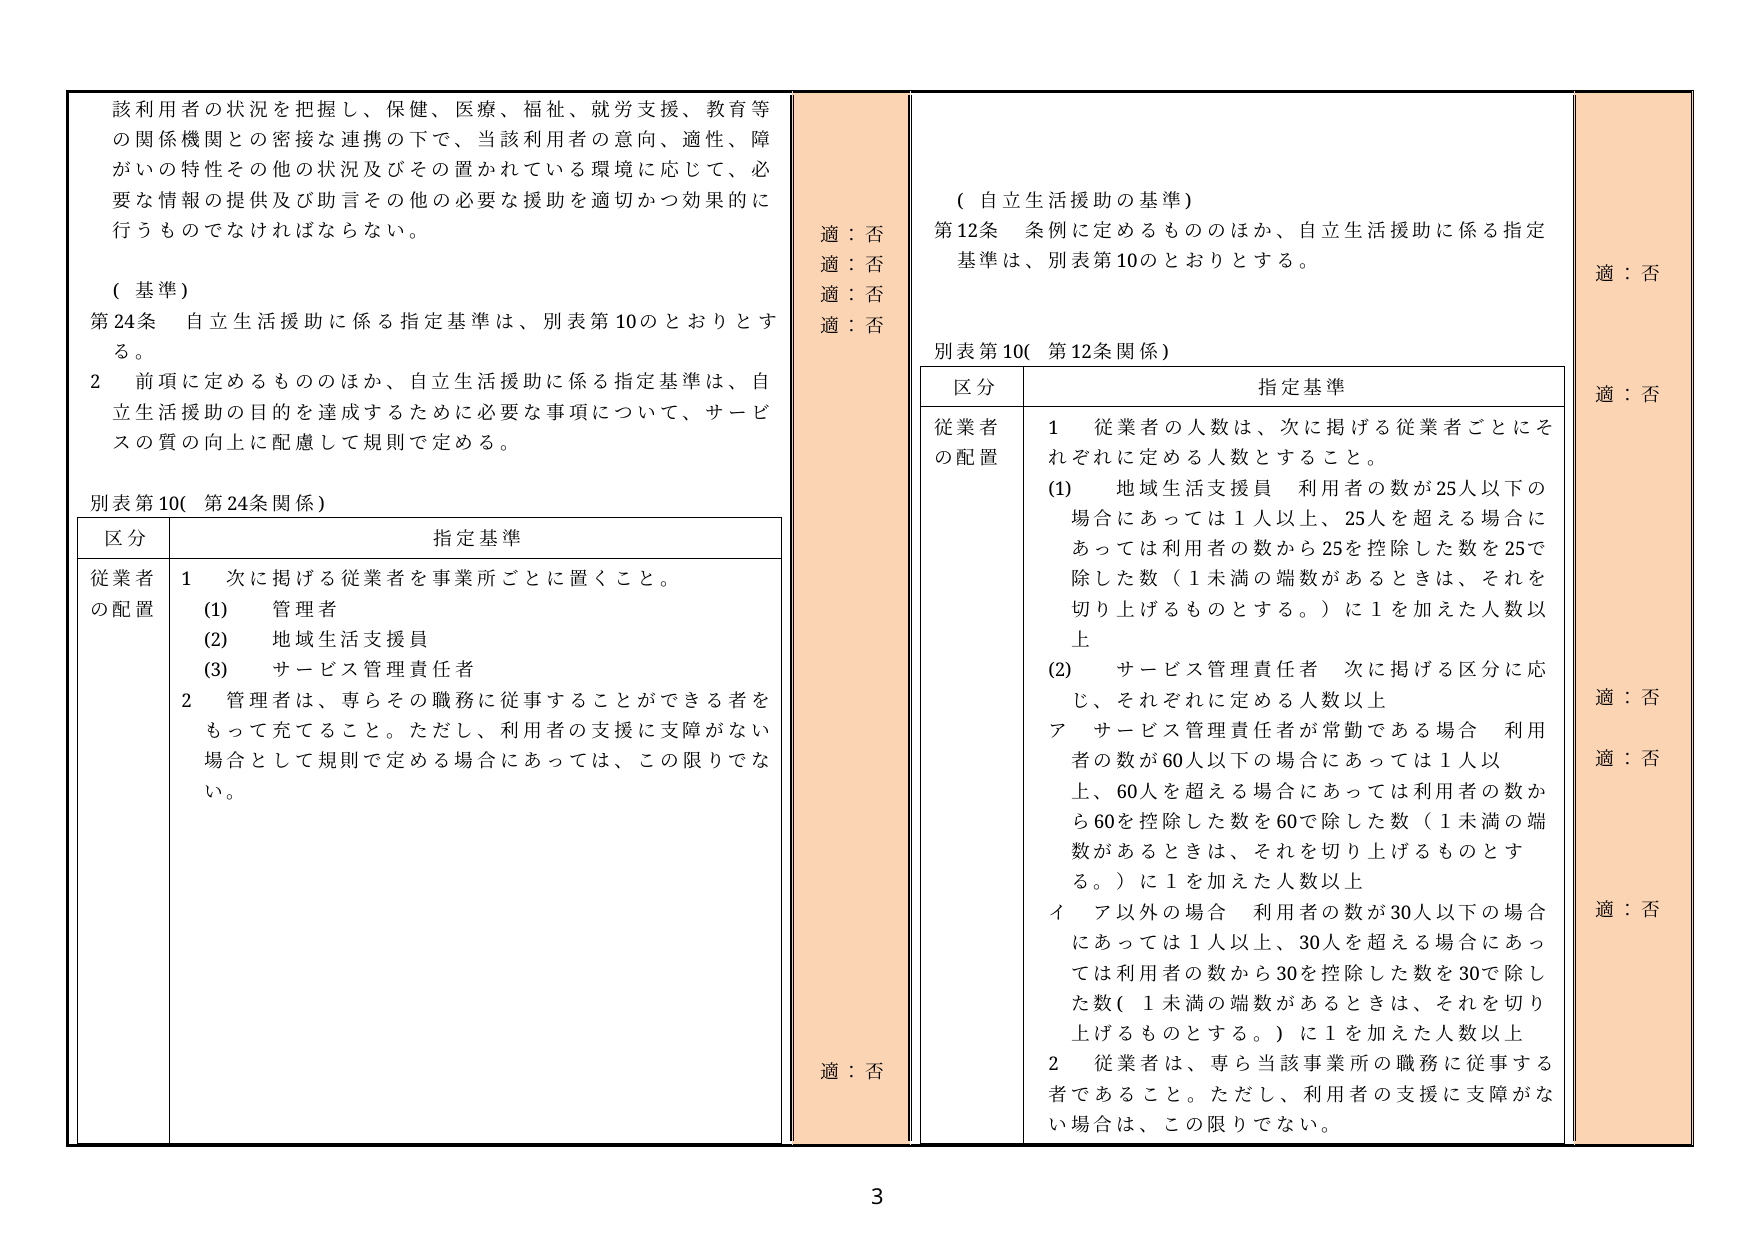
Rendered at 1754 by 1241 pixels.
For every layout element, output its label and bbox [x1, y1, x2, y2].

table_header [1574, 91, 1691, 1144]
table_header [910, 92, 1574, 1144]
table_header [792, 92, 910, 1144]
table_header [69, 93, 792, 1144]
